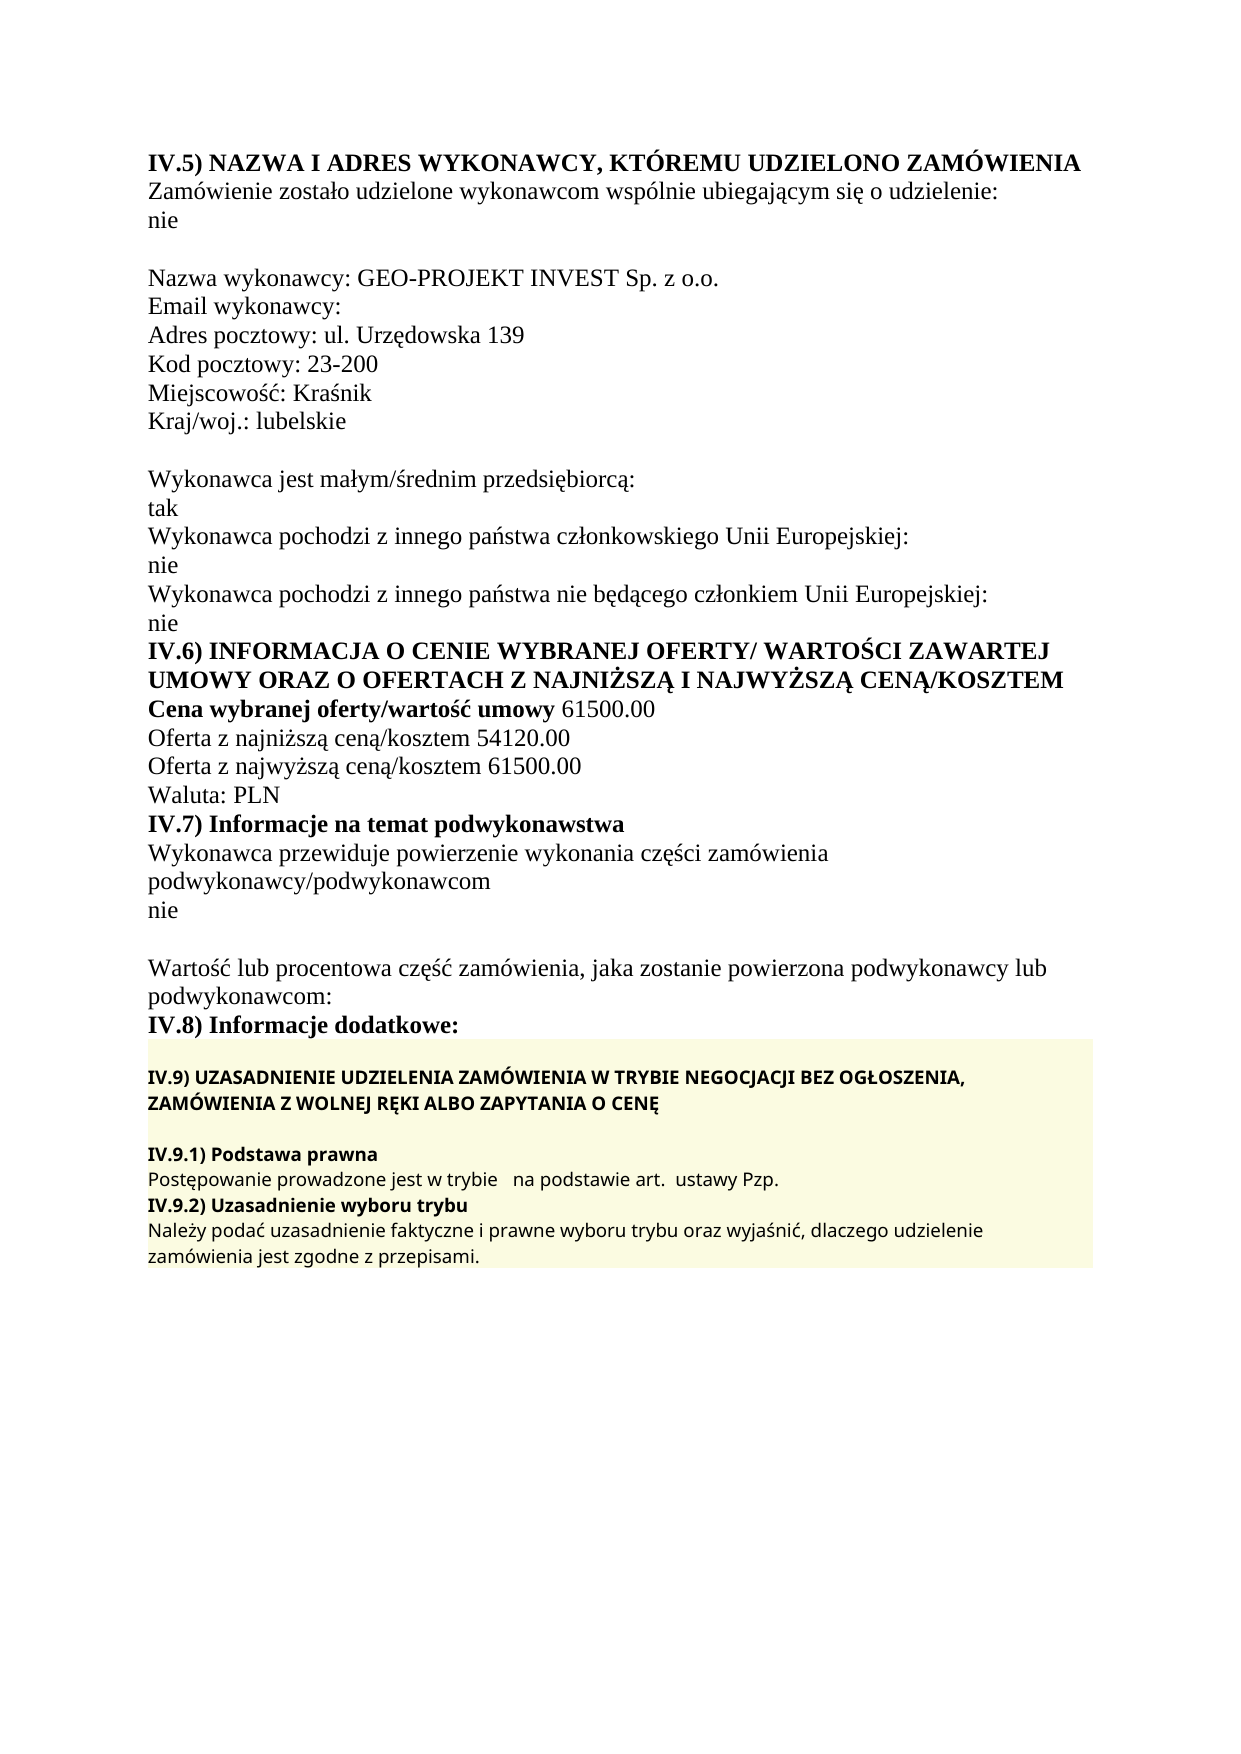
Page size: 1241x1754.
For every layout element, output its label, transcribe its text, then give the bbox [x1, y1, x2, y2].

text IV.9.2) Uzasadnienie wyboru trybu [148, 1192, 1093, 1217]
text Postępowanie prowadzone jest w trybie na podstawie art. ustawy Pzp. [148, 1166, 1093, 1192]
text IV.9) UZASADNIENIE UDZIELENIA ZAMÓWIENIA W TRYBIE NEGOCJACJI BEZ OGŁOSZENIA, ZAMÓWIENIA Z WOLNEJ RĘKI ALBO ZAPYTANIA O CENĘ [148, 1064, 1093, 1115]
text IV.9.1) Podstawa prawna [148, 1141, 1093, 1166]
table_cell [148, 148, 1093, 1039]
text Należy podać uzasadnienie faktyczne i prawne wyboru trybu oraz wyjaśnić, dlaczego udzielenie zamówienia jest zgodne z przepisami. [148, 1217, 1093, 1268]
